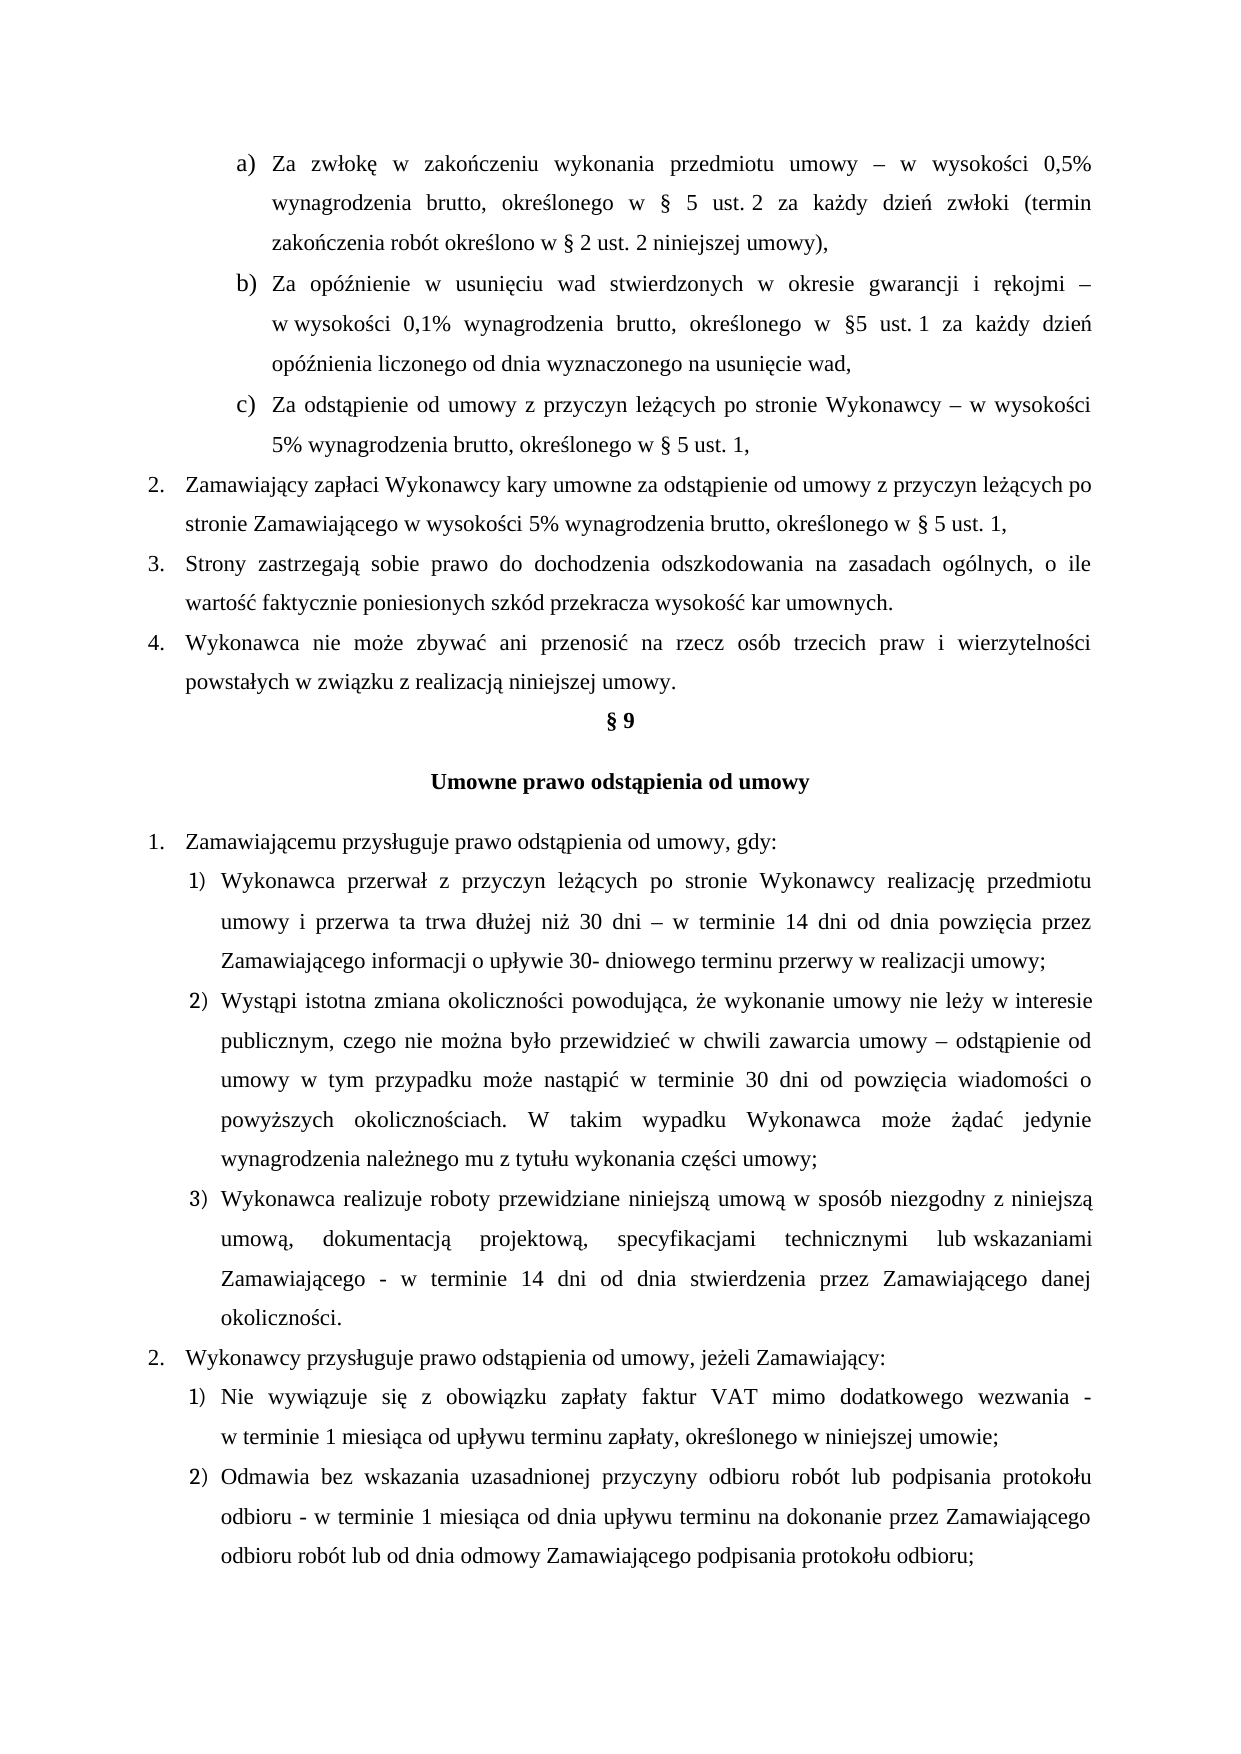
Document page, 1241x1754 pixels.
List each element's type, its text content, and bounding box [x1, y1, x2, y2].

list Wykonawca realizuje roboty przewidziane niniejszą umową w sposób niezgodny z niniejszą umową, dokumentacją projektową, specyfikacjami technicznymi lub wskazaniami Zamawiającego - w terminie 14 dni od dnia stwierdzenia przez Zamawiającego danej okoliczności. [189, 1185, 1093, 1330]
list Za zwłokę w zakończeniu wykonania przedmiotu umowy – w wysokości 0,5% wynagrodzenia brutto, określonego w § 5 ust. 2 za każdy dzień zwłoki (termin zakończenia robót określono w § 2 ust. 2 niniejszej umowy), [236, 148, 1093, 255]
list Za opóźnienie w usunięciu wad stwierdzonych w okresie gwarancji i rękojmi – w wysokości 0,1% wynagrodzenia brutto, określonego w §5 ust. 1 za każdy dzień opóźnienia liczonego od dnia wyznaczonego na usunięcie wad, [236, 268, 1093, 376]
list Wystąpi istotna zmiana okoliczności powodująca, że wykonanie umowy nie leży w interesie publicznym, czego nie można było przewidzieć w chwili zawarcia umowy – odstąpienie od umowy w tym przypadku może nastąpić w terminie 30 dni od powzięcia wiadomości o powyższych okolicznościach. W takim wypadku Wykonawca może żądać jedynie wynagrodzenia należnego mu z tytułu wykonania części umowy; [189, 987, 1093, 1172]
list Strony zastrzegają sobie prawo do dochodzenia odszkodowania na zasadach ogólnych, o ile wartość faktycznie poniesionych szkód przekracza wysokość kar umownych. [148, 549, 1093, 615]
list Zamawiający zapłaci Wykonawcy kary umowne za odstąpienie od umowy z przyczyn leżących po stronie Zamawiającego w wysokości 5% wynagrodzenia brutto, określonego w § 5 ust. 1, [148, 471, 1093, 536]
list Wykonawca nie może zbywać ani przenosić na rzecz osób trzecich praw i wierzytelności powstałych w związku z realizacją niniejszej umowy. [148, 628, 1093, 694]
list Nie wywiązuje się z obowiązku zapłaty faktur VAT mimo dodatkowego wezwania - w terminie 1 miesiąca od upływu terminu zapłaty, określonego w niniejszej umowie; [189, 1383, 1093, 1449]
list Wykonawcy przysługuje prawo odstąpienia od umowy, jeżeli Zamawiający: [148, 1343, 1093, 1370]
list Za odstąpienie od umowy z przyczyn leżących po stronie Wykonawcy – w wysokości 5% wynagrodzenia brutto, określonego w § 5 ust. 1, [236, 389, 1093, 457]
text § 9 [148, 707, 1093, 734]
text Umowne prawo odstąpienia od umowy [148, 768, 1093, 794]
list Wykonawca przerwał z przyczyn leżących po stronie Wykonawcy realizację przedmiotu umowy i przerwa ta trwa dłużej niż 30 dni – w terminie 14 dni od dnia powzięcia przez Zamawiającego informacji o upływie 30- dniowego terminu przerwy w realizacji umowy; [189, 868, 1093, 974]
list Zamawiającemu przysługuje prawo odstąpienia od umowy, gdy: [148, 828, 1093, 854]
list Odmawia bez wskazania uzasadnionej przyczyny odbioru robót lub podpisania protokołu odbioru - w terminie 1 miesiąca od dnia upływu terminu na dokonanie przez Zamawiającego odbioru robót lub od dnia odmowy Zamawiającego podpisania protokołu odbioru; [189, 1463, 1093, 1569]
